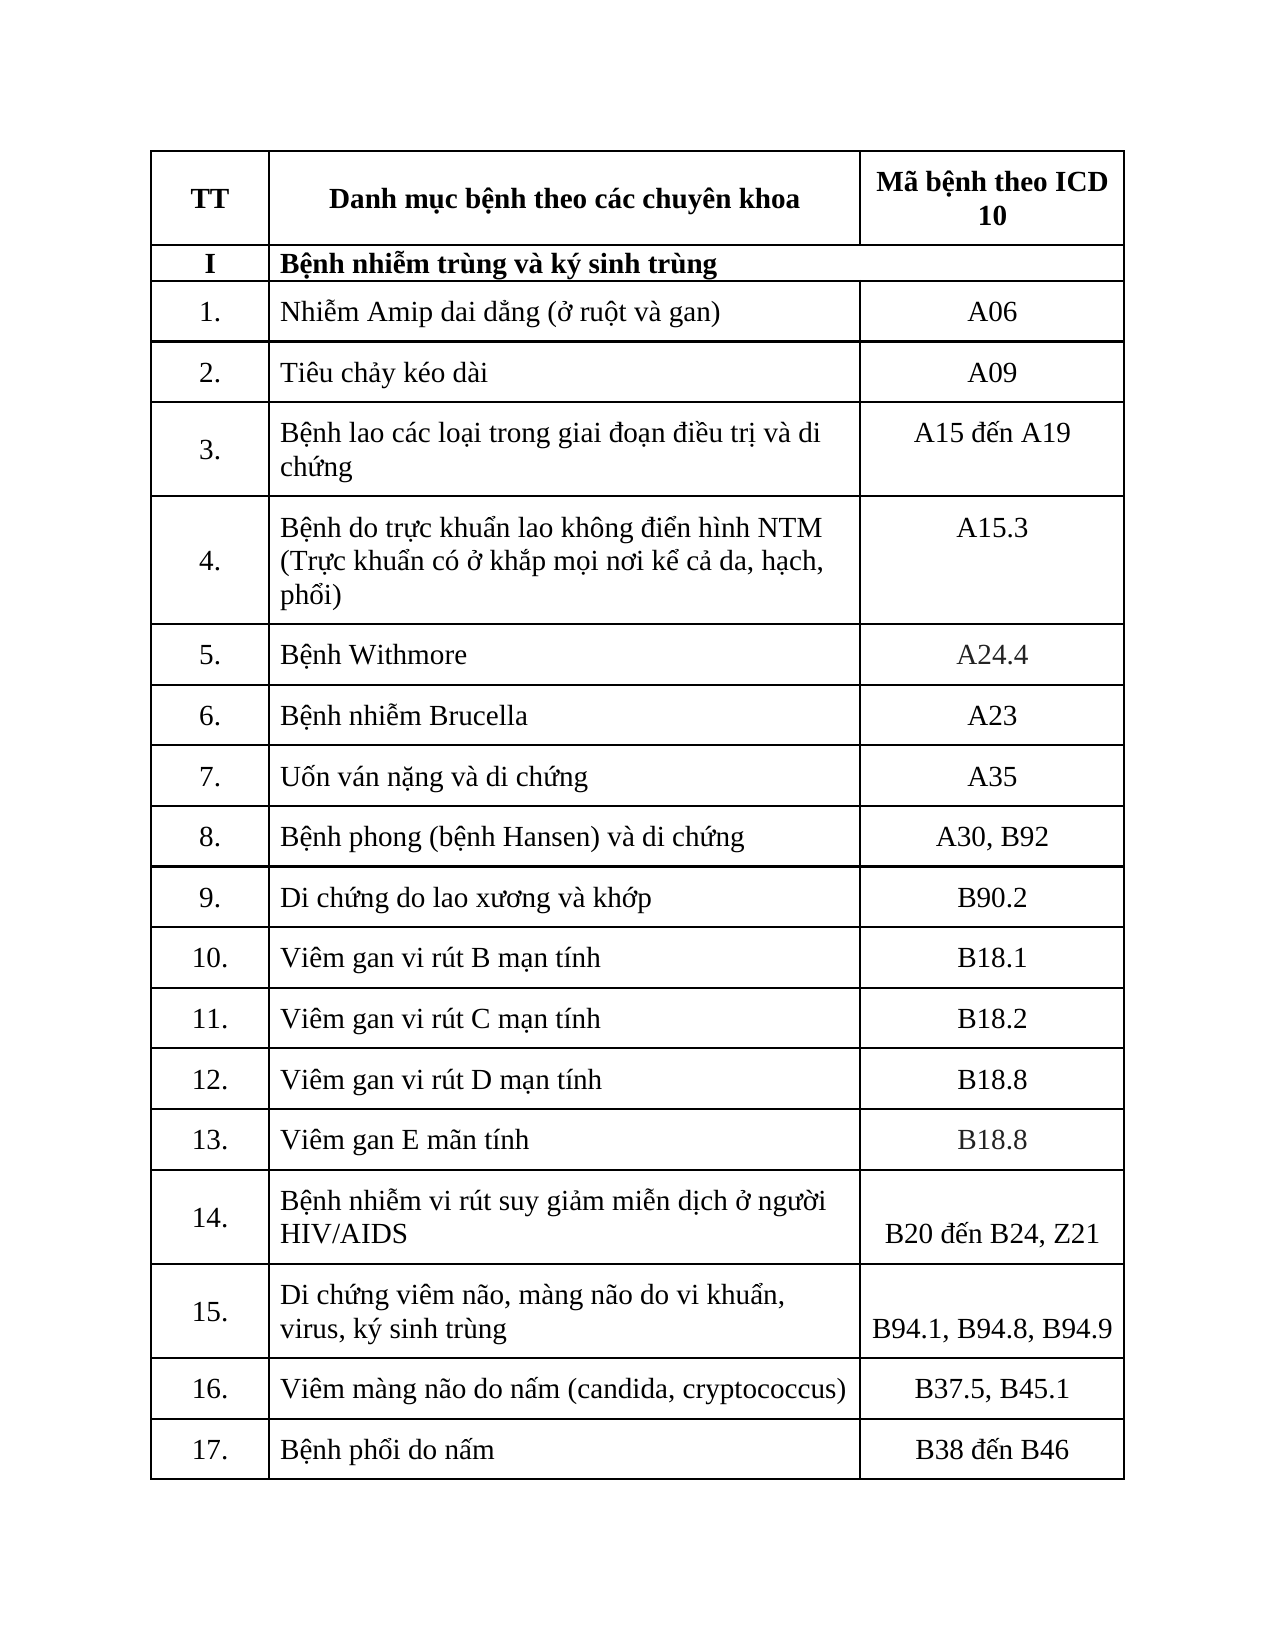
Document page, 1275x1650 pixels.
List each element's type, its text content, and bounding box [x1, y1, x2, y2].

table_cell Bệnh phong (bệnh Hansen) và di chứng [270, 807, 859, 865]
table_cell Uốn ván nặng và di chứng [270, 746, 859, 805]
table_cell A15.3 [861, 497, 1123, 623]
table_cell Tiêu chảy kéo dài [270, 343, 859, 401]
table_cell B18.2 [861, 989, 1123, 1047]
table_cell B18.1 [861, 928, 1123, 987]
table_cell 15. [152, 1265, 268, 1357]
table_cell 17. [152, 1420, 268, 1478]
table_cell A24.4 [861, 625, 1123, 683]
table_cell B20 đến B24, Z21 [861, 1171, 1123, 1263]
table_cell Di chứng viêm não, màng não do vi khuẩn, virus, ký sinh trùng [270, 1265, 859, 1357]
table_cell Viêm gan vi rút D mạn tính [270, 1049, 859, 1108]
table_cell Viêm gan E mãn tính [270, 1110, 859, 1168]
table_cell A30, B92 [861, 807, 1123, 865]
table_cell Viêm gan vi rút C mạn tính [270, 989, 859, 1047]
table_cell 7. [152, 746, 268, 805]
table_cell B37.5, B45.1 [861, 1359, 1123, 1417]
table_cell 11. [152, 989, 268, 1047]
table_header Mã bệnh theo ICD 10 [861, 152, 1123, 244]
table_cell Bệnh Withmore [270, 625, 859, 683]
table_cell 3. [152, 403, 268, 495]
table_cell Viêm màng não do nấm (candida, cryptococcus) [270, 1359, 859, 1417]
table_cell A35 [861, 746, 1123, 805]
table_cell 13. [152, 1110, 268, 1168]
table_cell A23 [861, 686, 1123, 744]
table_cell 14. [152, 1171, 268, 1263]
table_header TT [152, 152, 268, 244]
table_cell B94.1, B94.8, B94.9 [861, 1265, 1123, 1357]
table_cell Nhiễm Amip dai dẳng (ở ruột và gan) [270, 282, 859, 340]
table_cell A15 đến A19 [861, 403, 1123, 495]
table_cell A09 [861, 343, 1123, 401]
table_cell 10. [152, 928, 268, 987]
table_cell I [152, 246, 268, 280]
table_cell 5. [152, 625, 268, 683]
table_cell A06 [861, 282, 1123, 340]
table_cell Bệnh nhiễm trùng và ký sinh trùng [270, 246, 1123, 280]
table_cell B38 đến B46 [861, 1420, 1123, 1478]
table_cell Bệnh nhiễm vi rút suy giảm miễn dịch ở người HIV/AIDS [270, 1171, 859, 1263]
table_cell 8. [152, 807, 268, 865]
table_cell Bệnh do trực khuẩn lao không điển hình NTM (Trực khuẩn có ở khắp mọi nơi kể cả da, hạch, phổi) [270, 497, 859, 623]
table_cell B90.2 [861, 868, 1123, 926]
table_cell B18.8 [861, 1049, 1123, 1108]
table_cell 2. [152, 343, 268, 401]
table_cell 6. [152, 686, 268, 744]
table_cell Viêm gan vi rút B mạn tính [270, 928, 859, 987]
table_cell 12. [152, 1049, 268, 1108]
table_cell Di chứng do lao xương và khớp [270, 868, 859, 926]
table_cell Bệnh lao các loại trong giai đoạn điều trị và di chứng [270, 403, 859, 495]
table_cell 9. [152, 868, 268, 926]
table_cell B18.8 [861, 1110, 1123, 1168]
table_cell 16. [152, 1359, 268, 1417]
table_cell 1. [152, 282, 268, 340]
table_cell 4. [152, 497, 268, 623]
table_cell Bệnh nhiễm Brucella [270, 686, 859, 744]
table_cell Bệnh phổi do nấm [270, 1420, 859, 1478]
table_header Danh mục bệnh theo các chuyên khoa [270, 152, 859, 244]
